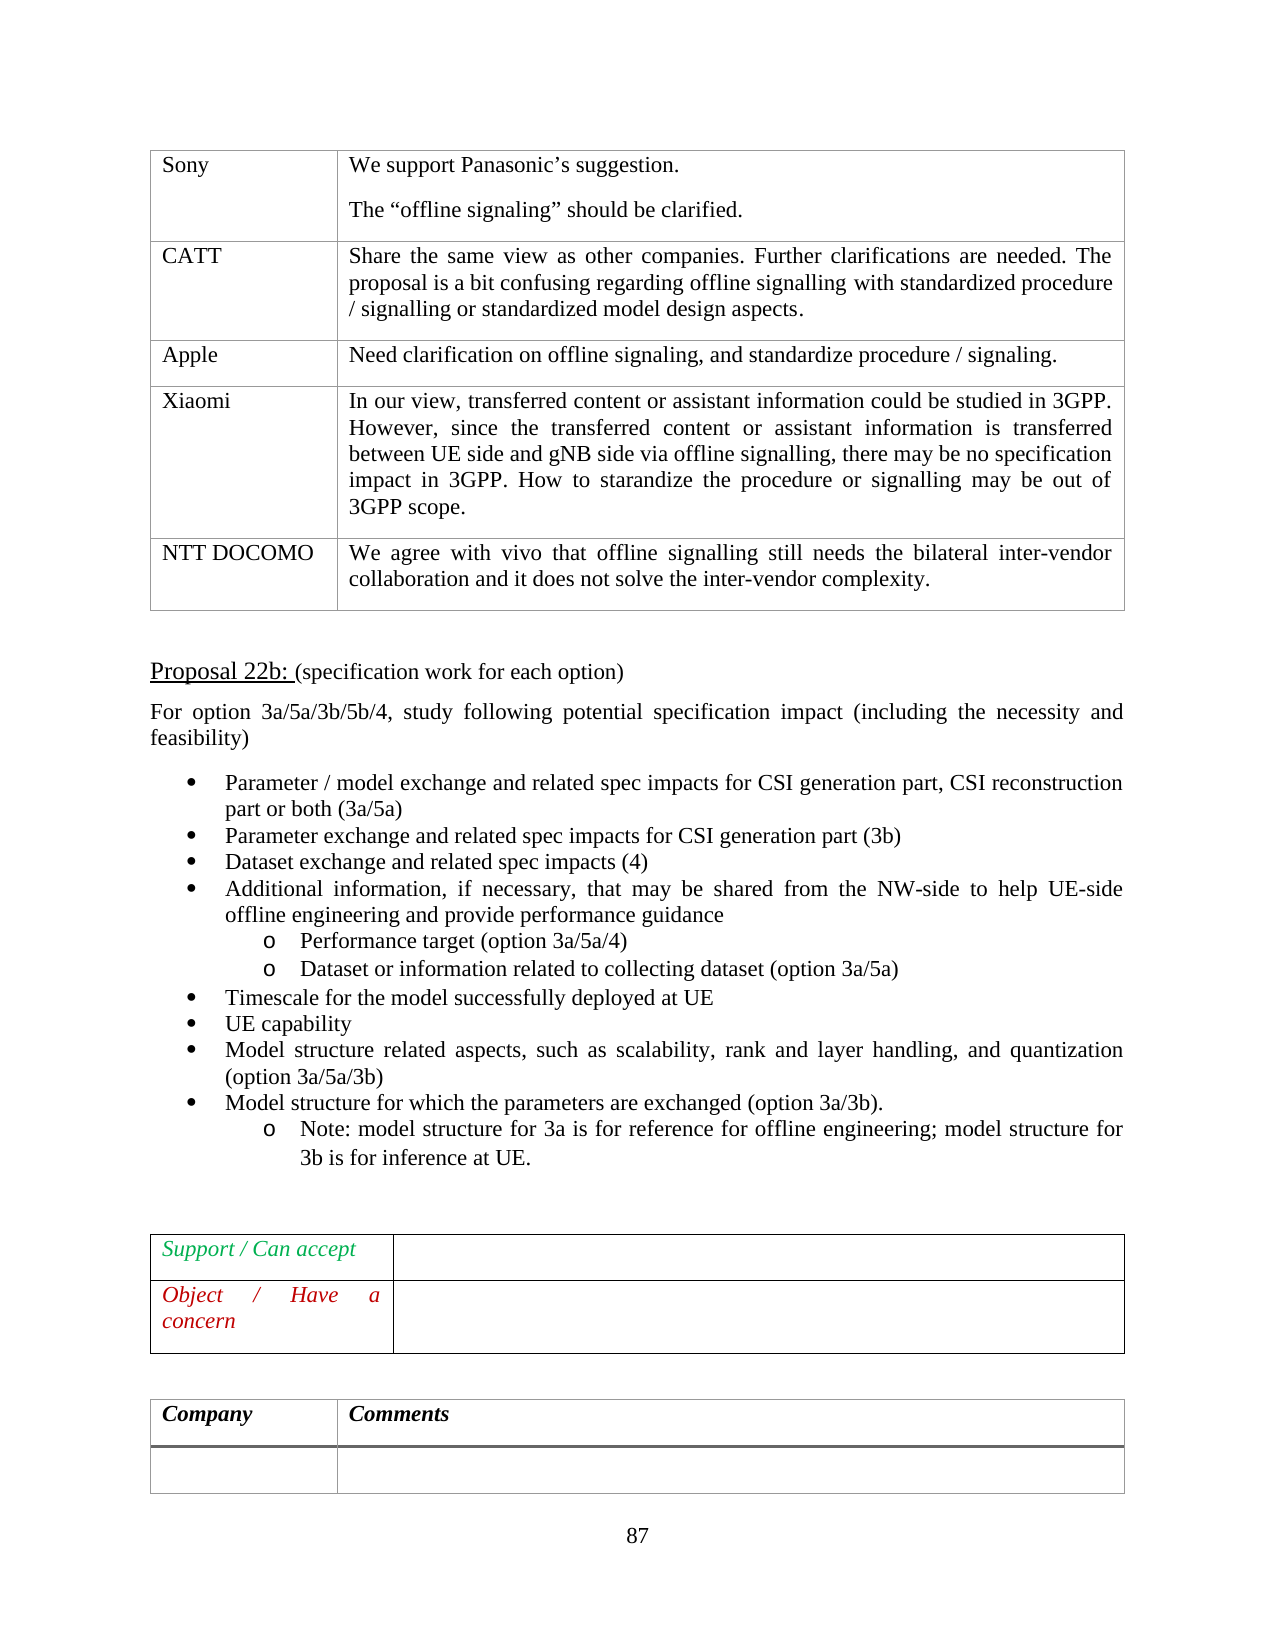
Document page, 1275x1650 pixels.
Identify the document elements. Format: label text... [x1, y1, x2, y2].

text For option 3a/5a/3b/5b/4, study following potential specification impact (including the necessity and feasibility) [150, 698, 1125, 750]
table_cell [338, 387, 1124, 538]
list Dataset or information related to collecting dataset (option 3a/5a) [262, 956, 1125, 984]
text Proposal 22b: (specification work for each option) [150, 656, 1125, 685]
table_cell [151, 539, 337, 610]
list Parameter exchange and related spec impacts for CSI generation part (3b) [187, 822, 1125, 848]
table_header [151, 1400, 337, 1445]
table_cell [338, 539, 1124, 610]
list Additional information, if necessary, that may be shared from the NW-side to help UE-side offline engineering and provide performance guidance [187, 874, 1125, 927]
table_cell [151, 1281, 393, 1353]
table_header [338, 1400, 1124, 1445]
list Performance target (option 3a/5a/4) [262, 927, 1125, 956]
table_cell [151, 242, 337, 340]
list Dataset exchange and related spec impacts (4) [187, 848, 1125, 874]
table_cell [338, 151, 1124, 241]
list UE capability [187, 1010, 1125, 1036]
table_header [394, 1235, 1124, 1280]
list Model structure for which the parameters are exchanged (option 3a/3b). [187, 1089, 1125, 1116]
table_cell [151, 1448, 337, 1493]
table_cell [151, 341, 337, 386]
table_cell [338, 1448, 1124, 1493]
list Parameter / model exchange and related spec impacts for CSI generation part, CSI reconstruction part or both (3a/5a) [187, 769, 1125, 822]
list Note: model structure for 3a is for reference for offline engineering; model structure for 3b is for inference at UE. [262, 1116, 1125, 1170]
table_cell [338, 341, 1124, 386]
list Model structure related aspects, such as scalability, rank and layer handling, and quantization (option 3a/5a/3b) [187, 1036, 1125, 1089]
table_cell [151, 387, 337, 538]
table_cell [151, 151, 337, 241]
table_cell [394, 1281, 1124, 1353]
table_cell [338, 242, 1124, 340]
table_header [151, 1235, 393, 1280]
list Timescale for the model successfully deployed at UE [187, 984, 1125, 1010]
